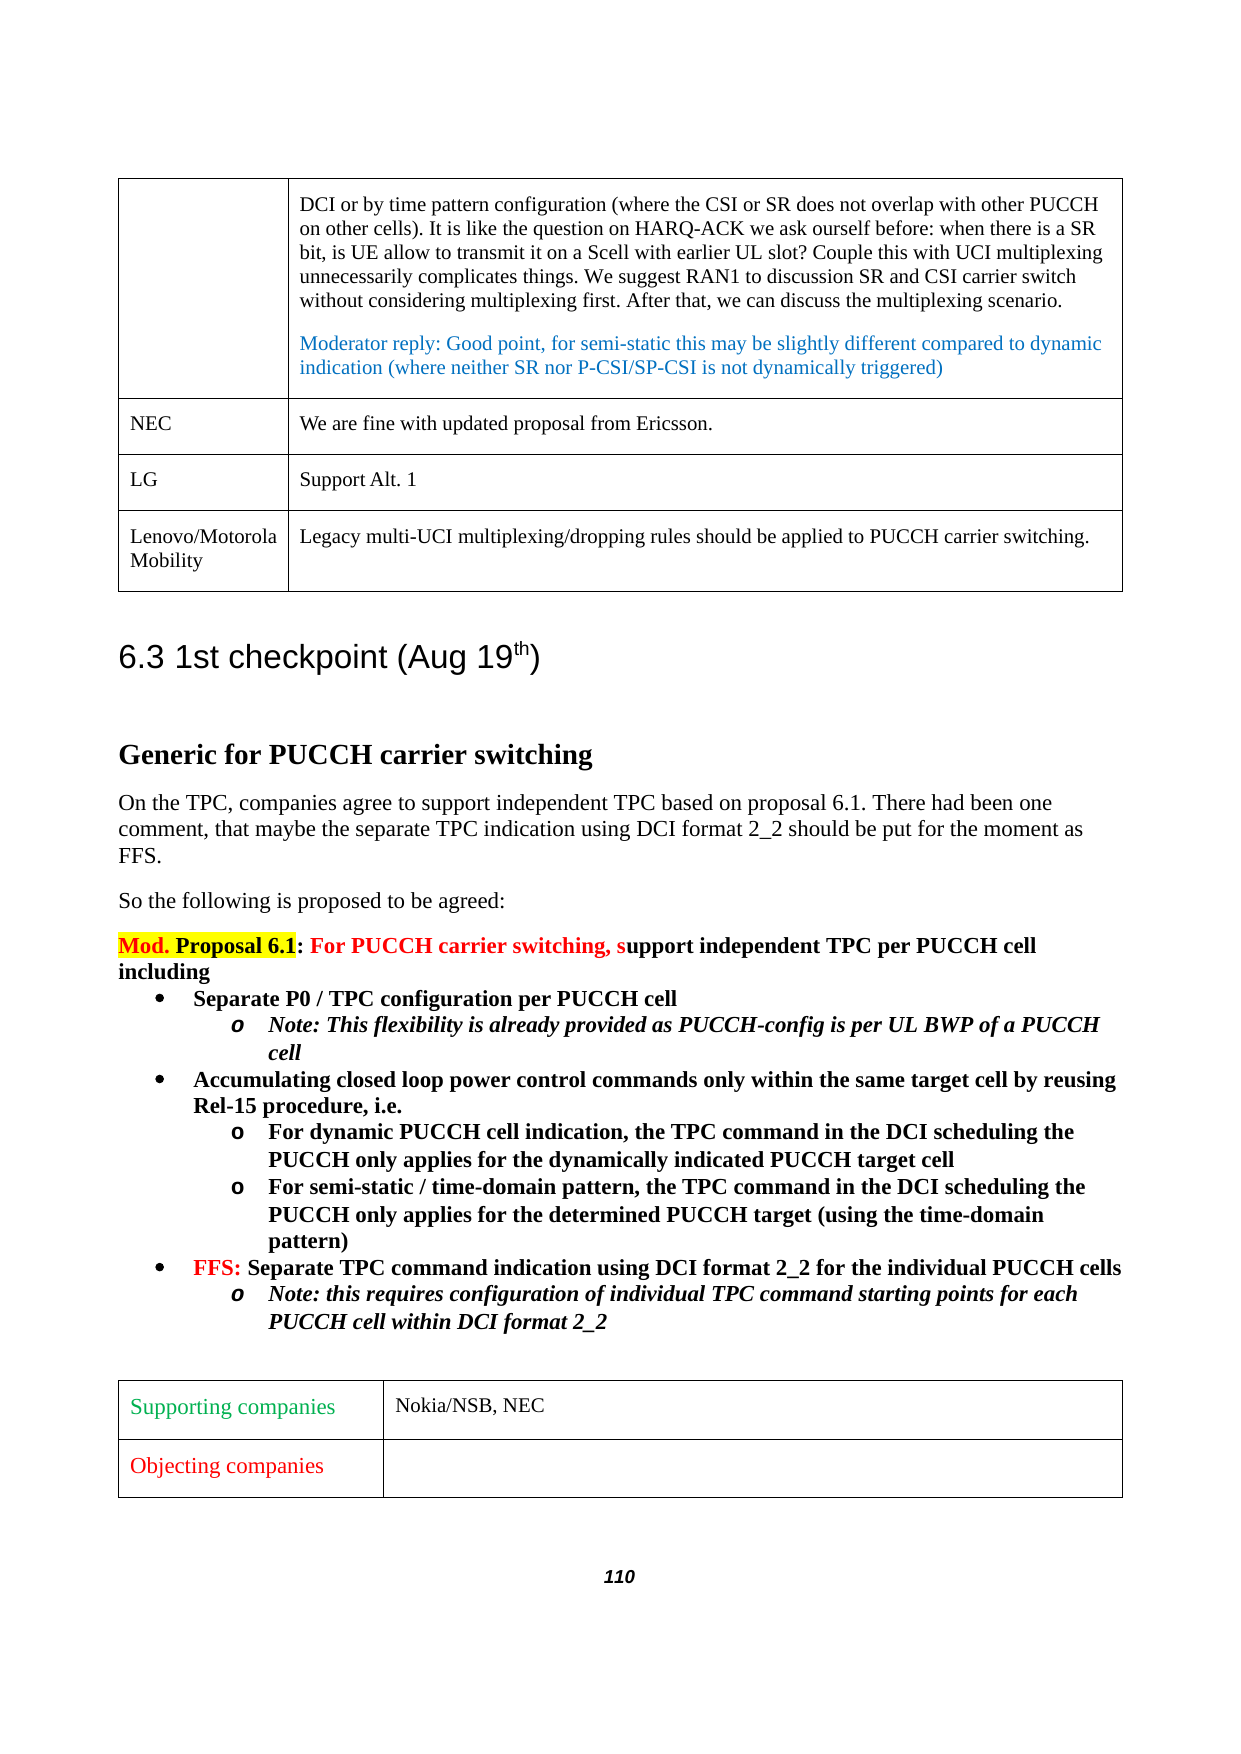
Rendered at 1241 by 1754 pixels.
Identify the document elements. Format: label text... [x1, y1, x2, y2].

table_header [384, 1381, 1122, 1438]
list Separate P0 / TPC configuration per PUCCH cell [156, 985, 1122, 1011]
list Note: this requires configuration of individual TPC command starting points for each PUCCH cell within DCI format 2_2 [231, 1280, 1122, 1335]
text On the TPC, companies agree to support independent TPC based on proposal 6.1. There had been one comment, that maybe the separate TPC indication using DCI format 2_2 should be put for the moment as FFS. [118, 789, 1122, 868]
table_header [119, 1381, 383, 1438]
text Generic for PUCCH carrier switching [118, 737, 1122, 770]
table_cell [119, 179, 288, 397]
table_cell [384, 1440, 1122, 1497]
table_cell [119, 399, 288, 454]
list FFS: Separate TPC command indication using DCI format 2_2 for the individual PUCCH cells [156, 1254, 1122, 1280]
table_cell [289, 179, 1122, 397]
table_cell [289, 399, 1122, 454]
text Mod. Proposal 6.1: For PUCCH carrier switching, support independent TPC per PUCCH cell including [118, 932, 1122, 985]
list Accumulating closed loop power control commands only within the same target cell by reusing Rel-15 procedure, i.e. [156, 1066, 1122, 1118]
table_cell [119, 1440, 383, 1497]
list 1st checkpoint (Aug 19th) [118, 637, 1122, 675]
list For dynamic PUCCH cell indication, the TPC command in the DCI scheduling the PUCCH only applies for the dynamically indicated PUCCH target cell [231, 1118, 1122, 1173]
list For semi-static / time-domain pattern, the TPC command in the DCI scheduling the PUCCH only applies for the determined PUCCH target (using the time-domain pattern) [231, 1173, 1122, 1254]
list Note: This flexibility is already provided as PUCCH-config is per UL BWP of a PUCCH cell [231, 1011, 1122, 1066]
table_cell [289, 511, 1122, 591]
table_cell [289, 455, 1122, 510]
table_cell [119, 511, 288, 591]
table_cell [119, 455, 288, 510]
text So the following is proposed to be agreed: [118, 887, 1122, 913]
